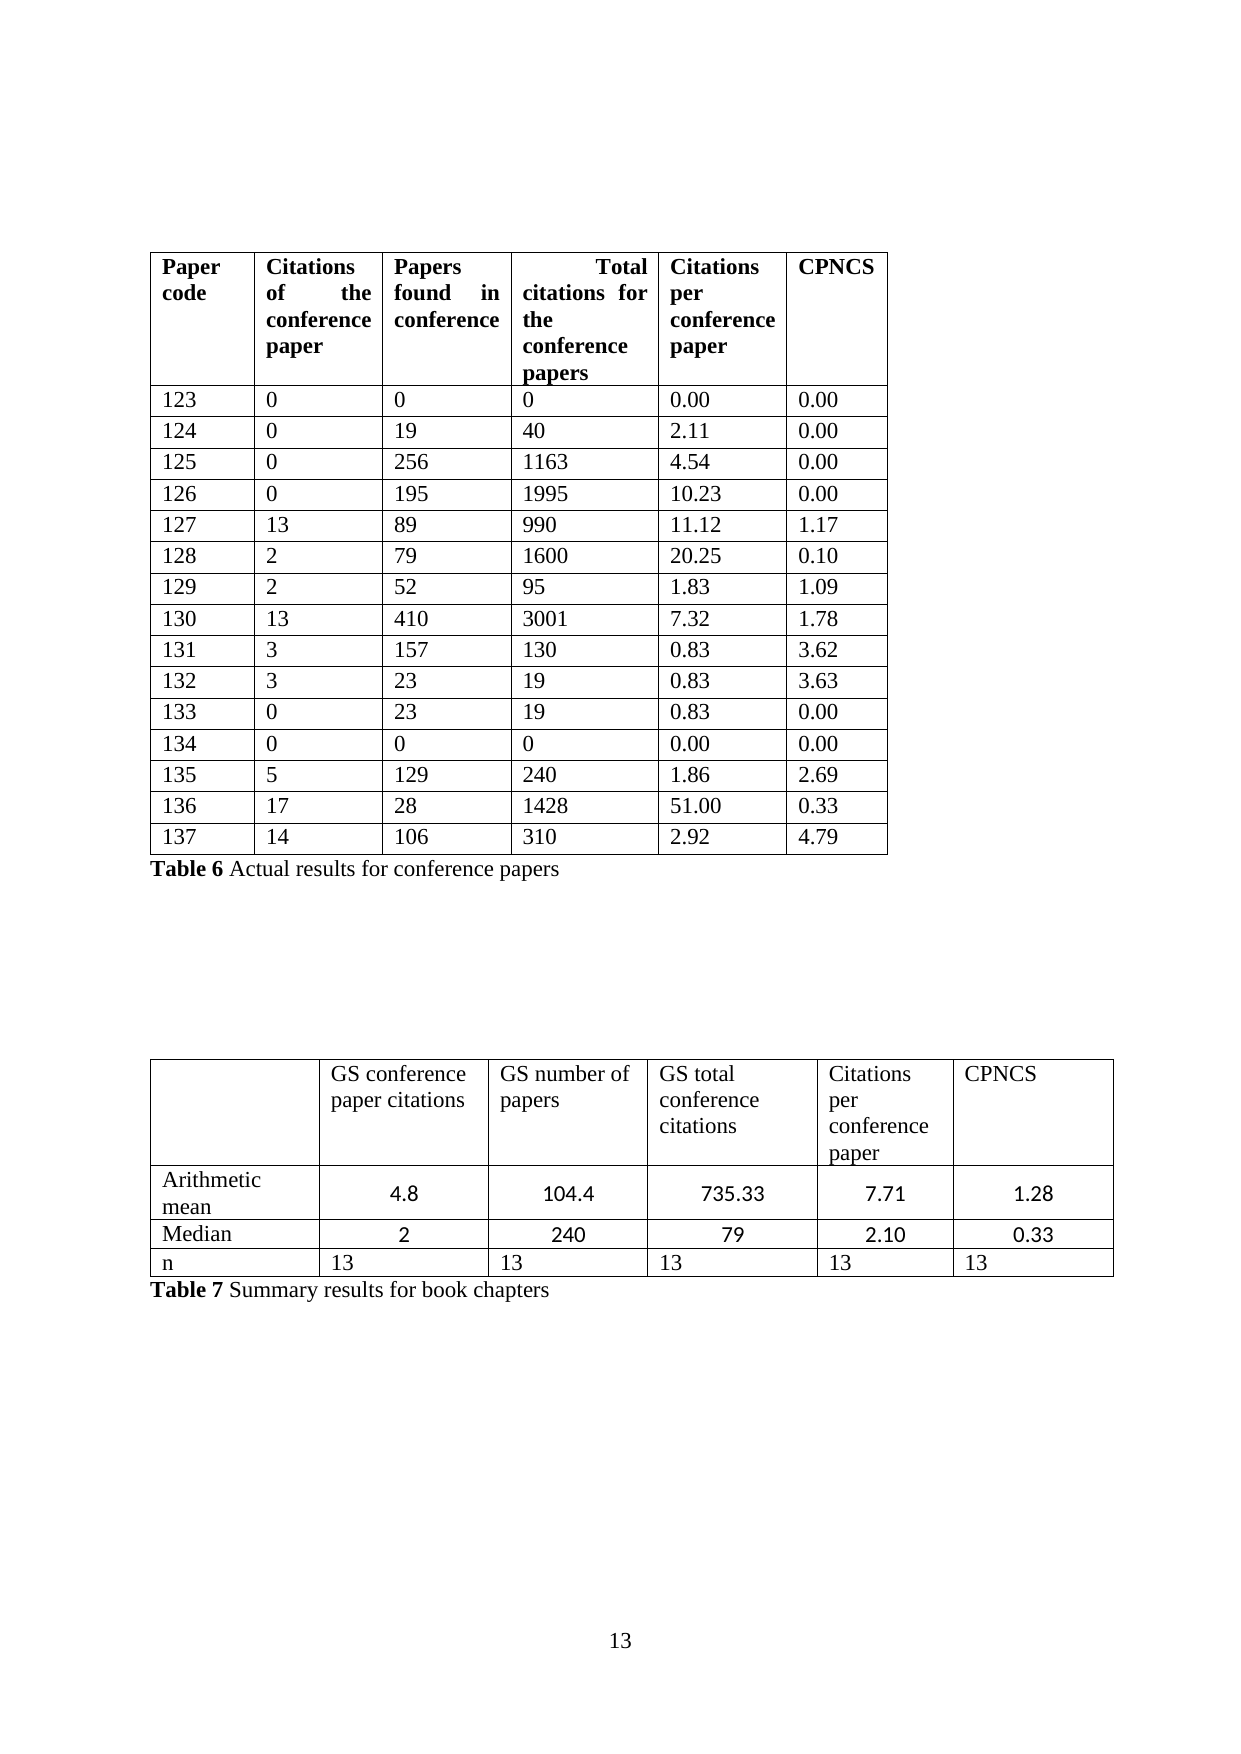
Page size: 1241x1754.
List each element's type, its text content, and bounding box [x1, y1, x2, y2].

table_cell 256 [383, 449, 511, 479]
table_cell 125 [151, 449, 254, 479]
table_cell 0 [255, 449, 382, 479]
table_cell 3.63 [787, 667, 887, 697]
table_header Papers found in conference [383, 253, 511, 385]
table_cell 0.83 [659, 699, 786, 729]
table_cell 40 [512, 417, 658, 447]
table_cell 7.71 [818, 1166, 953, 1219]
table_cell 240 [489, 1220, 647, 1248]
table_header [151, 1060, 319, 1165]
table_cell 1.83 [659, 574, 786, 604]
table_cell 0.33 [954, 1220, 1113, 1248]
table_cell 1.09 [787, 574, 887, 604]
table_cell 13 [954, 1249, 1113, 1276]
table_cell 3 [255, 667, 382, 697]
table_cell 79 [648, 1220, 817, 1248]
table_cell Arithmetic mean [151, 1166, 319, 1219]
table_cell 133 [151, 699, 254, 729]
table_cell 2.11 [659, 417, 786, 447]
table_cell 13 [320, 1249, 488, 1276]
table_cell 0.83 [659, 667, 786, 697]
table_cell 126 [151, 480, 254, 510]
table_cell 2 [320, 1220, 488, 1248]
table_cell 0 [255, 386, 382, 416]
table_cell 1.28 [954, 1166, 1113, 1219]
table_cell 3.62 [787, 636, 887, 666]
table_cell 0.00 [787, 417, 887, 447]
table_cell 123 [151, 386, 254, 416]
table_header Total citations for the conference papers [512, 253, 658, 385]
table_cell 28 [383, 792, 511, 822]
table_cell 0.00 [659, 386, 786, 416]
table_cell 0 [512, 730, 658, 760]
table_cell 3 [255, 636, 382, 666]
table_cell 13 [648, 1249, 817, 1276]
table_cell 130 [151, 605, 254, 635]
table_cell 0.00 [787, 699, 887, 729]
table_cell 0.00 [659, 730, 786, 760]
table_cell 1428 [512, 792, 658, 822]
table_header GS conference paper citations [320, 1060, 488, 1165]
table_cell 0 [255, 417, 382, 447]
table_cell 1600 [512, 542, 658, 572]
text Table 6 Actual results for conference papers [150, 855, 1090, 881]
table_cell 10.23 [659, 480, 786, 510]
table_cell 2.69 [787, 761, 887, 791]
table_cell 23 [383, 699, 511, 729]
table_cell 0.00 [787, 730, 887, 760]
table_cell 129 [151, 574, 254, 604]
table_cell 410 [383, 605, 511, 635]
table_cell 310 [512, 824, 658, 854]
table_cell 20.25 [659, 542, 786, 572]
table_cell 23 [383, 667, 511, 697]
table_cell 128 [151, 542, 254, 572]
table_cell 0.00 [787, 386, 887, 416]
table_header GS number of papers [489, 1060, 647, 1165]
table_cell 1.86 [659, 761, 786, 791]
table_cell 1.78 [787, 605, 887, 635]
table_cell 1.17 [787, 511, 887, 541]
table_cell 137 [151, 824, 254, 854]
table_cell 51.00 [659, 792, 786, 822]
table_header Citations per conference paper [659, 253, 786, 385]
table_cell 19 [512, 699, 658, 729]
table_cell 0.33 [787, 792, 887, 822]
table_cell 2.92 [659, 824, 786, 854]
table_cell 127 [151, 511, 254, 541]
table_cell 52 [383, 574, 511, 604]
table_cell 89 [383, 511, 511, 541]
table_header GS total conference citations [648, 1060, 817, 1165]
table_header Paper code [151, 253, 254, 385]
table_cell 2 [255, 574, 382, 604]
table_cell 0 [255, 730, 382, 760]
table_cell 135 [151, 761, 254, 791]
table_cell 17 [255, 792, 382, 822]
table_cell 7.32 [659, 605, 786, 635]
table_cell 4.54 [659, 449, 786, 479]
table_cell 0.83 [659, 636, 786, 666]
table_cell 130 [512, 636, 658, 666]
table_cell 13 [818, 1249, 953, 1276]
table_cell 0.00 [787, 449, 887, 479]
table_cell 5 [255, 761, 382, 791]
table_cell 132 [151, 667, 254, 697]
table_cell 4.8 [320, 1166, 488, 1219]
table_cell 0.10 [787, 542, 887, 572]
text Table 7 Summary results for book chapters [150, 1277, 1090, 1303]
table_cell 0.00 [787, 480, 887, 510]
table_cell 1995 [512, 480, 658, 510]
table_cell 2 [255, 542, 382, 572]
table_cell 14 [255, 824, 382, 854]
table_cell 157 [383, 636, 511, 666]
table_cell 124 [151, 417, 254, 447]
table_cell 0 [383, 730, 511, 760]
table_cell 19 [383, 417, 511, 447]
table_cell 106 [383, 824, 511, 854]
table_cell 0 [255, 699, 382, 729]
table_header CPNCS [954, 1060, 1113, 1165]
table_cell 11.12 [659, 511, 786, 541]
table_cell 79 [383, 542, 511, 572]
table_cell 13 [255, 511, 382, 541]
table_header Citations of the conference paper [255, 253, 382, 385]
table_header Citations per conference paper [818, 1060, 953, 1165]
table_cell 129 [383, 761, 511, 791]
table_cell 3001 [512, 605, 658, 635]
table_cell 0 [512, 386, 658, 416]
table_cell 0 [255, 480, 382, 510]
table_cell 131 [151, 636, 254, 666]
table_cell 136 [151, 792, 254, 822]
table_cell 0 [383, 386, 511, 416]
table_cell 13 [255, 605, 382, 635]
table_cell 95 [512, 574, 658, 604]
table_cell 2.10 [818, 1220, 953, 1248]
table_cell Median [151, 1220, 319, 1248]
table_cell 19 [512, 667, 658, 697]
table_cell 240 [512, 761, 658, 791]
table_cell 104.4 [489, 1166, 647, 1219]
table_cell 1163 [512, 449, 658, 479]
table_cell 990 [512, 511, 658, 541]
table_cell 13 [489, 1249, 647, 1276]
table_cell 735.33 [648, 1166, 817, 1219]
table_cell 195 [383, 480, 511, 510]
table_header CPNCS [787, 253, 887, 385]
table_cell n [151, 1249, 319, 1276]
table_cell 4.79 [787, 824, 887, 854]
table_cell 134 [151, 730, 254, 760]
